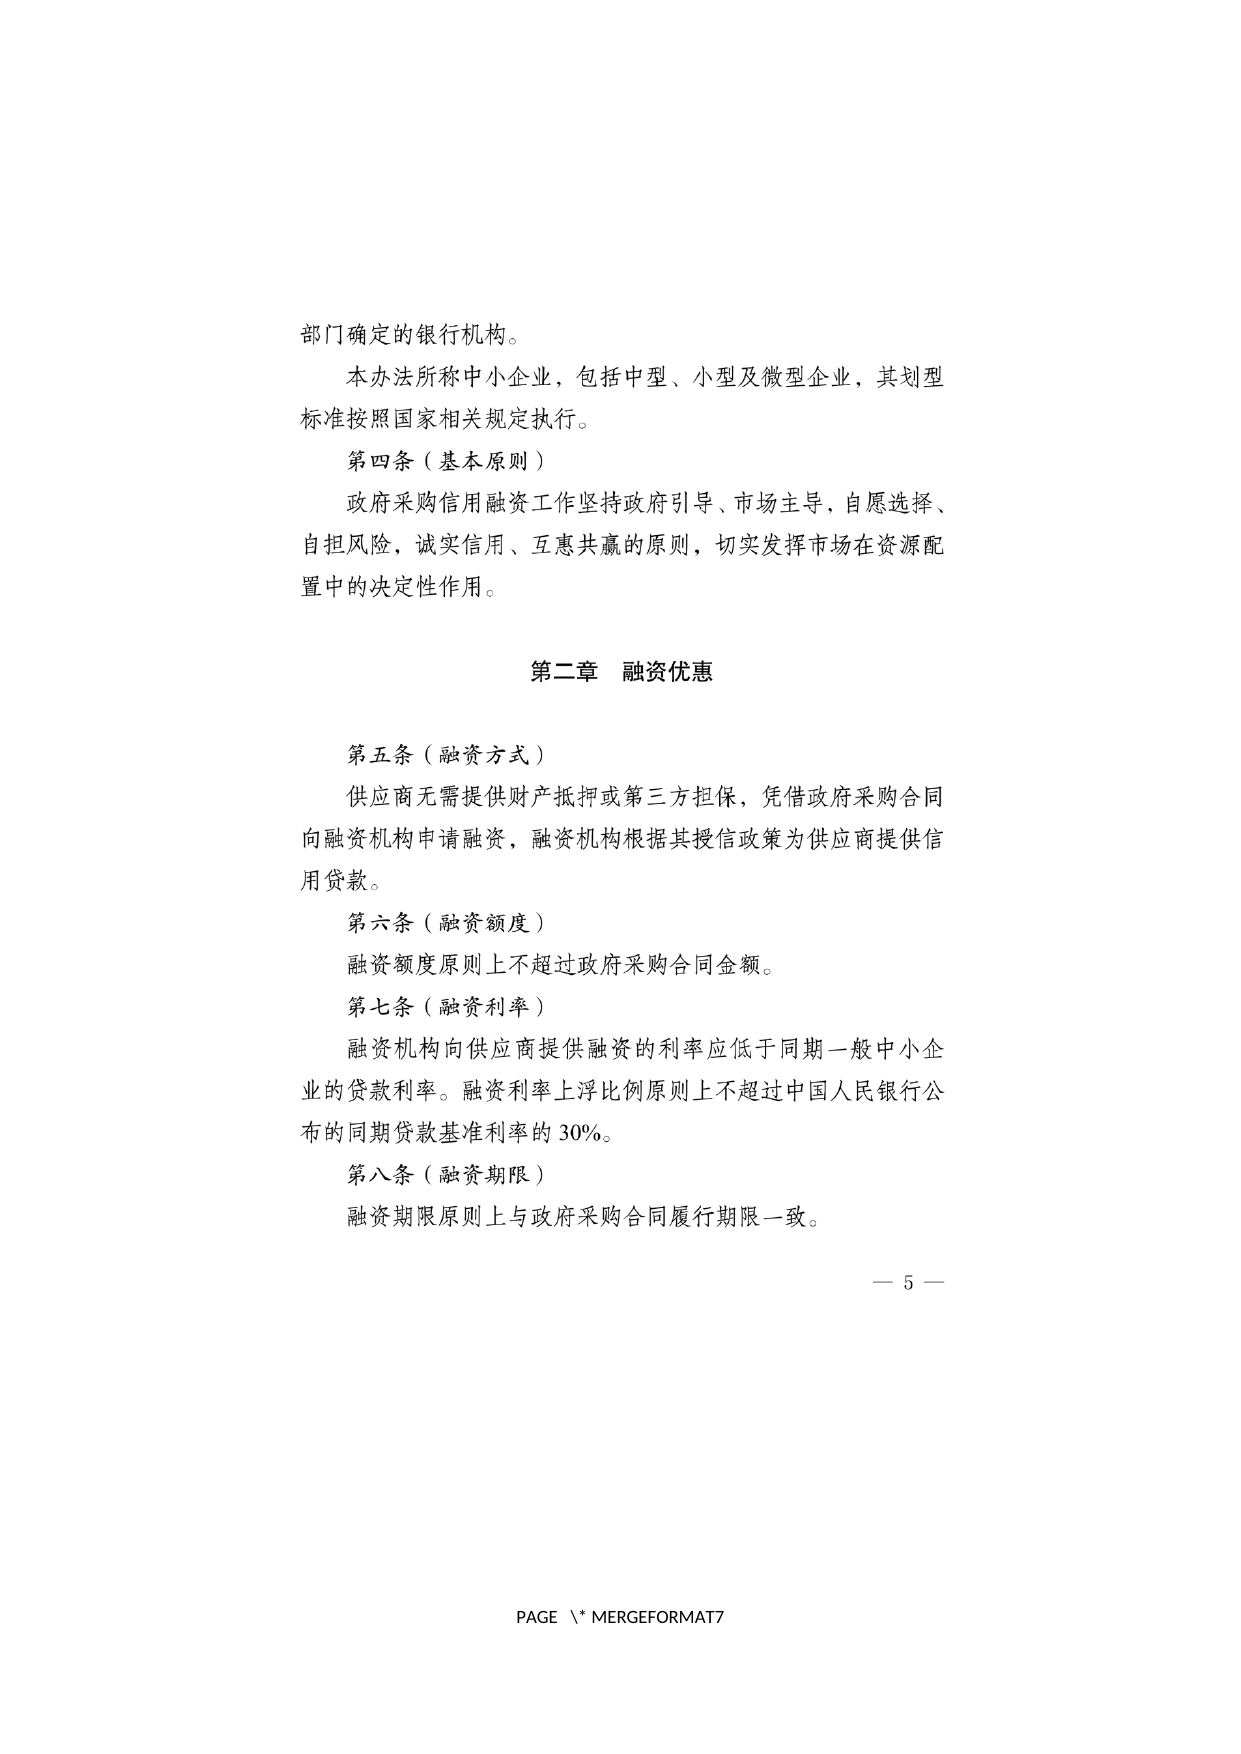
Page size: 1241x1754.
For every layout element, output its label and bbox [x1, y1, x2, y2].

picture [187, 162, 1054, 1386]
